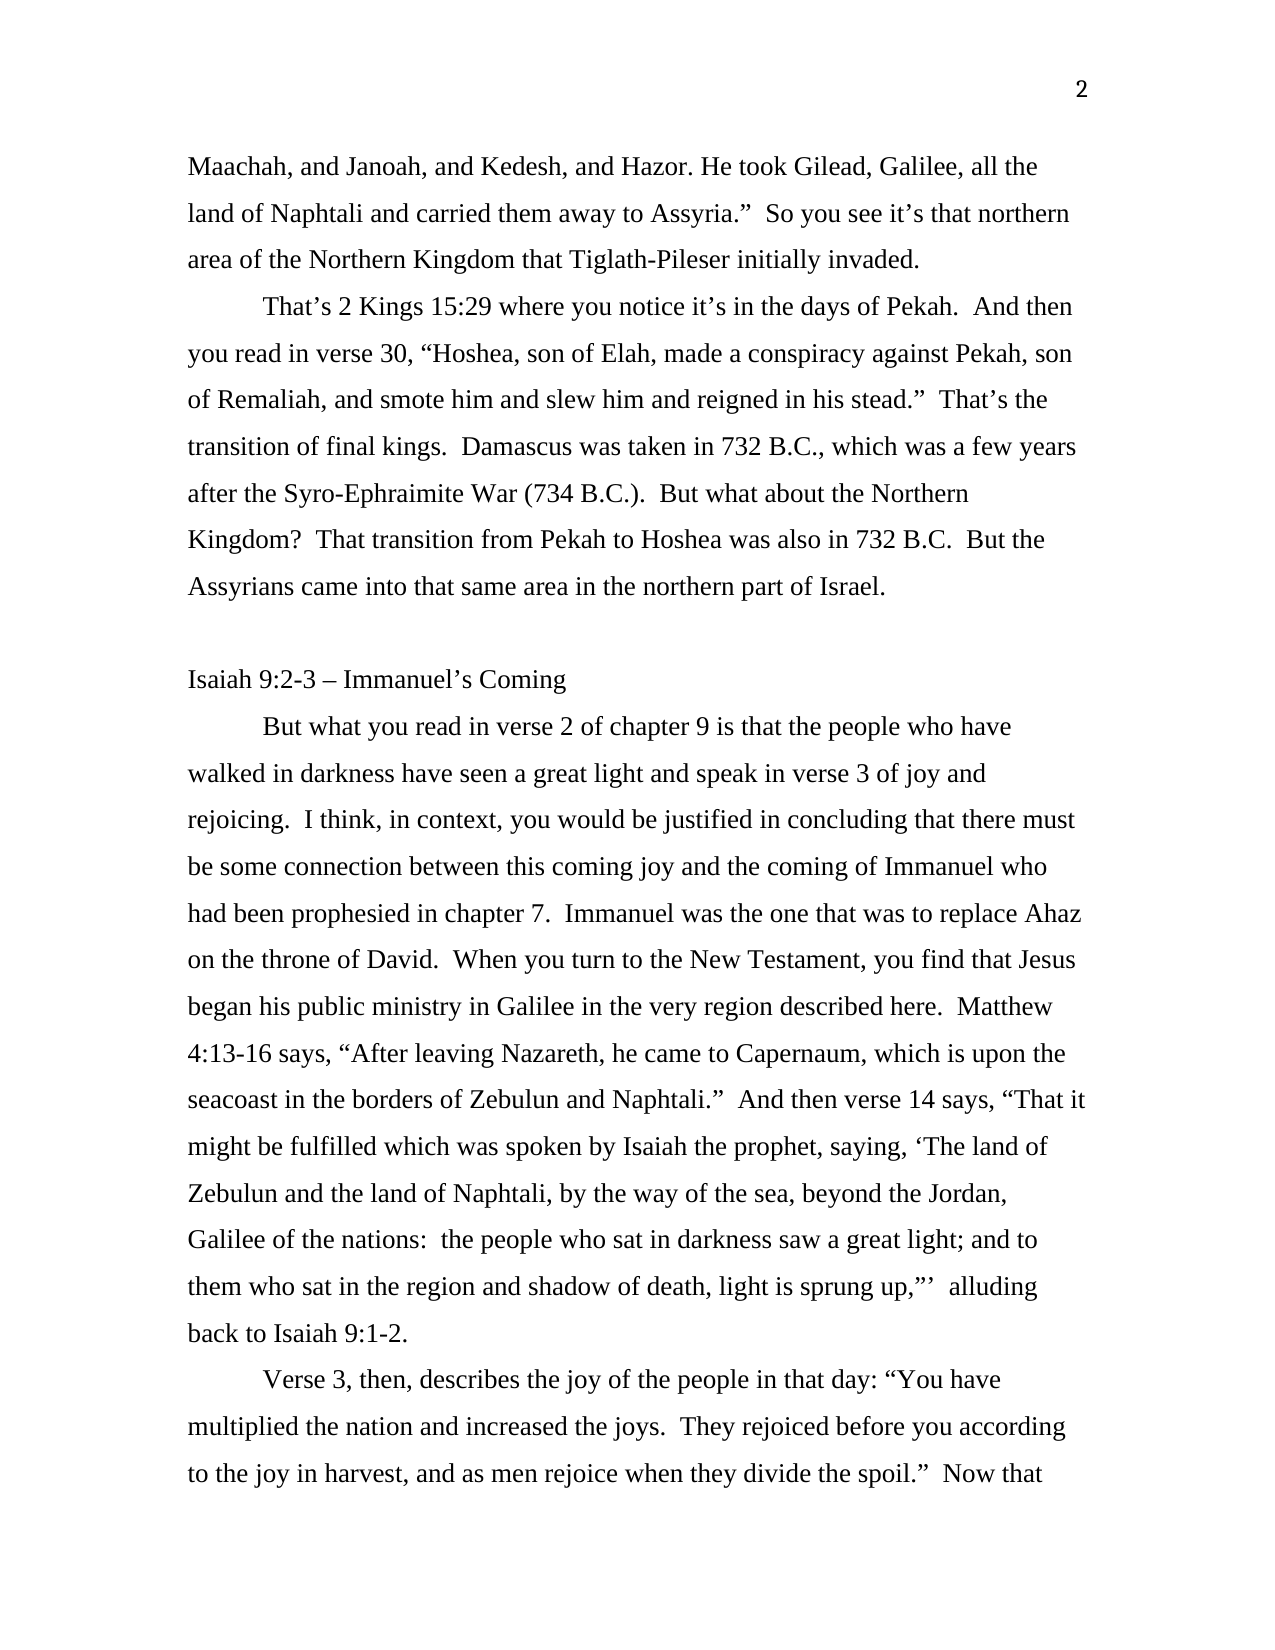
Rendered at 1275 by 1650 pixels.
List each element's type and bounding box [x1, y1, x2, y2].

text [187, 150, 1087, 274]
text [187, 290, 1087, 1488]
